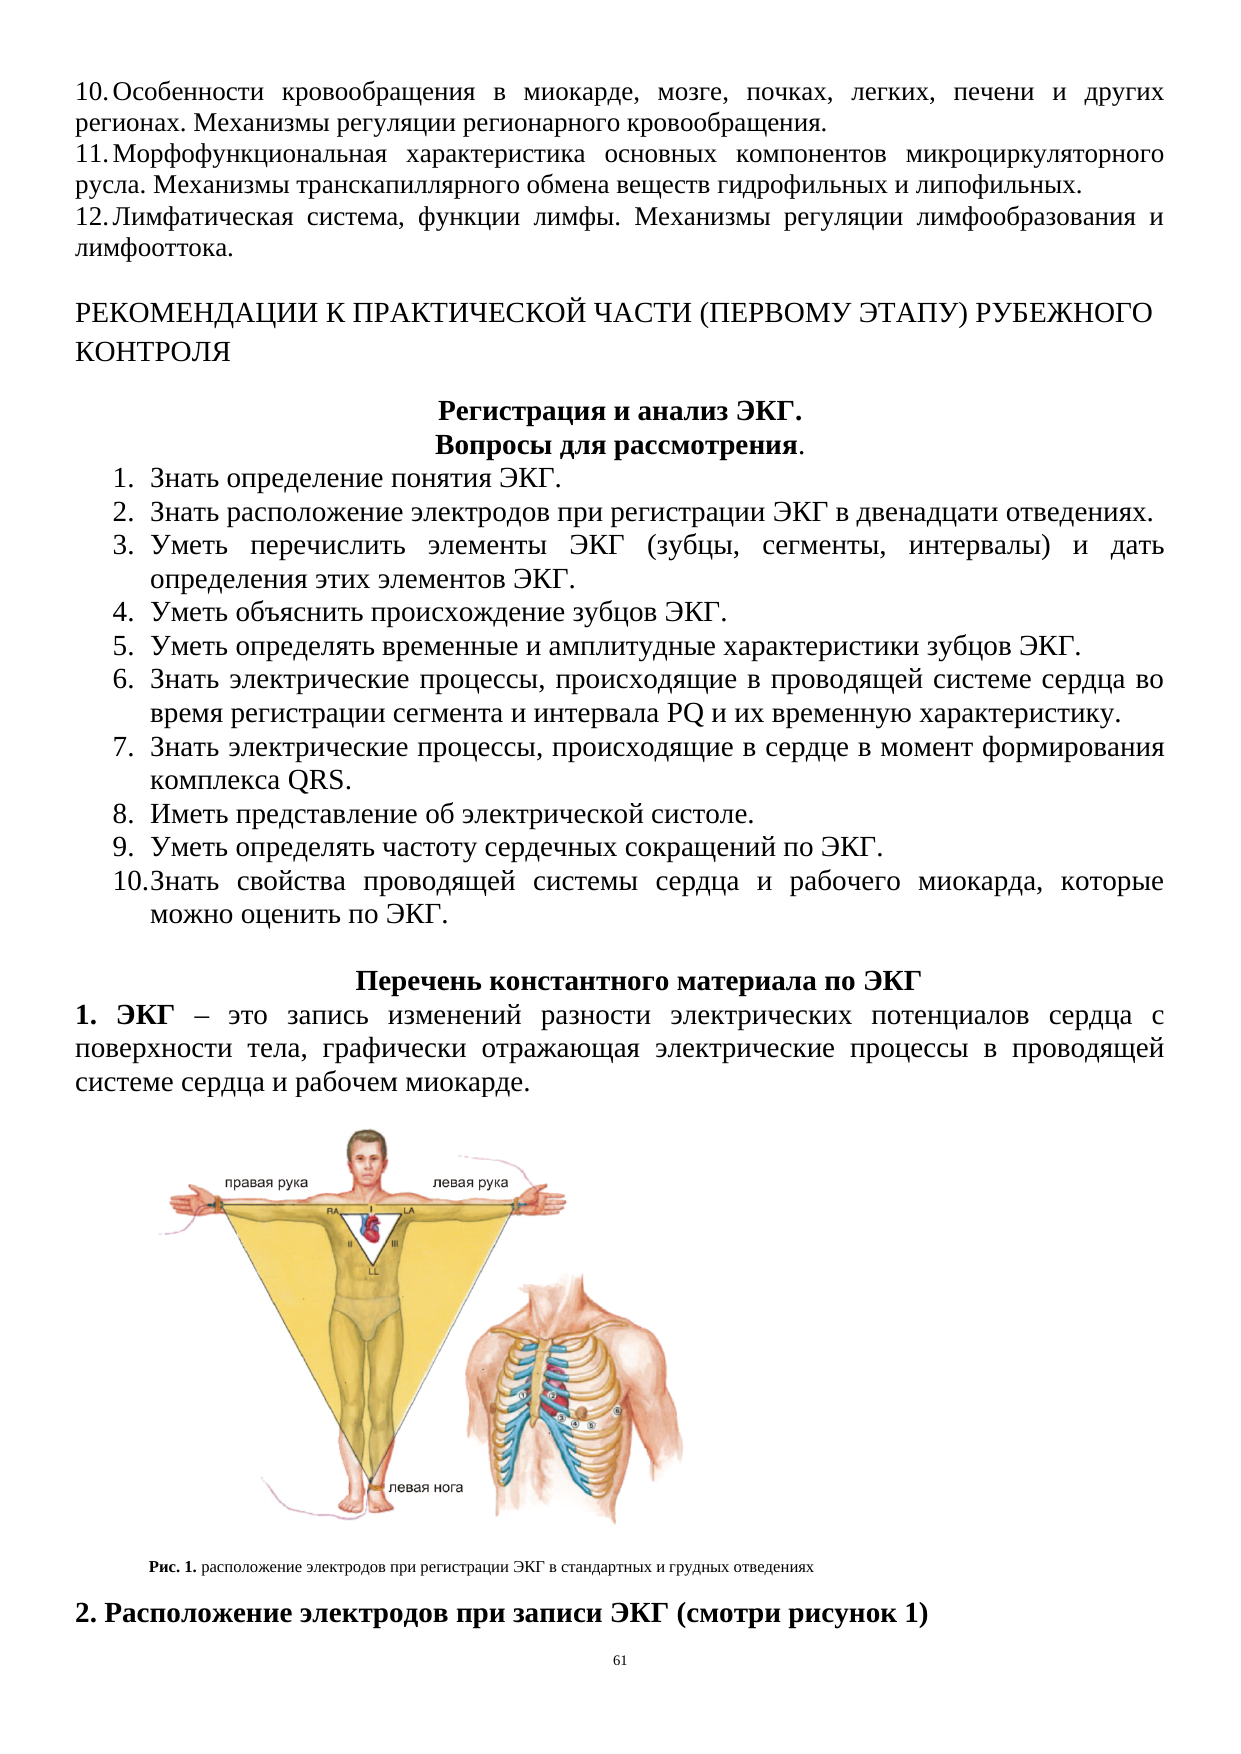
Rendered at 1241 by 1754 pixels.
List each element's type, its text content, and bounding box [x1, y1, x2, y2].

text Перечень константного материала по ЭКГ [112, 963, 1165, 997]
text Вопросы для рассмотрения. [75, 427, 1165, 460]
list Знать электрические процессы, происходящие в проводящей системе сердца во время регистрации сегмента и интервала PQ и их временную характеристику. [112, 662, 1165, 729]
text 1. ЭКГ – это запись изменений разности электрических потенциалов сердца с поверхности тела, графически отражающая электрические процессы в проводящей системе сердца и рабочем миокарде. [75, 997, 1165, 1098]
list Уметь определять временные и амплитудные характеристики зубцов ЭКГ. [112, 628, 1165, 662]
list Иметь представление об электрической систоле. [112, 796, 1165, 829]
list Морфофункциональная характеристика основных компонентов микроциркуляторного русла. Механизмы транскапиллярного обмена веществ гидрофильных и липофильных. [75, 137, 1165, 199]
list Особенности кровообращения в миокарде, мозге, почках, легких, печени и других регионах. Механизмы регуляции регионарного кровообращения. [75, 75, 1165, 137]
list Уметь объяснить происхождение зубцов ЭКГ. [112, 594, 1165, 628]
list Знать свойства проводящей системы сердца и рабочего миокарда, которые можно оценить по ЭКГ. [112, 863, 1165, 930]
list Знать расположение электродов при регистрации ЭКГ в двенадцати отведениях. [112, 494, 1165, 527]
list Уметь определять частоту сердечных сокращений по ЭКГ. [112, 829, 1165, 863]
text 2. Расположение электродов при записи ЭКГ (смотри рисунок 1) [75, 1596, 1165, 1629]
list Лимфатическая система, функции лимфы. Механизмы регуляции лимфообразования и лимфооттока. [75, 199, 1165, 262]
list Уметь перечислить элементы ЭКГ (зубцы, сегменты, интервалы) и дать определения этих элементов ЭКГ. [112, 527, 1165, 594]
text Рис. 1. расположение электродов при регистрации ЭКГ в стандартных и грудных отведениях [112, 1557, 1165, 1576]
list Знать электрические процессы, происходящие в сердце в момент формирования комплекса QRS. [112, 729, 1165, 796]
text Регистрация и анализ ЭКГ. [75, 393, 1165, 427]
text РЕКОМЕНДАЦИИ К ПРАКТИЧЕСКОЙ ЧАСТИ (ПЕРВОМУ ЭТАПУ) РУБЕЖНОГО КОНТРОЛЯ [75, 295, 1165, 367]
picture [148, 1097, 732, 1558]
list Знать определение понятия ЭКГ. [112, 460, 1165, 494]
